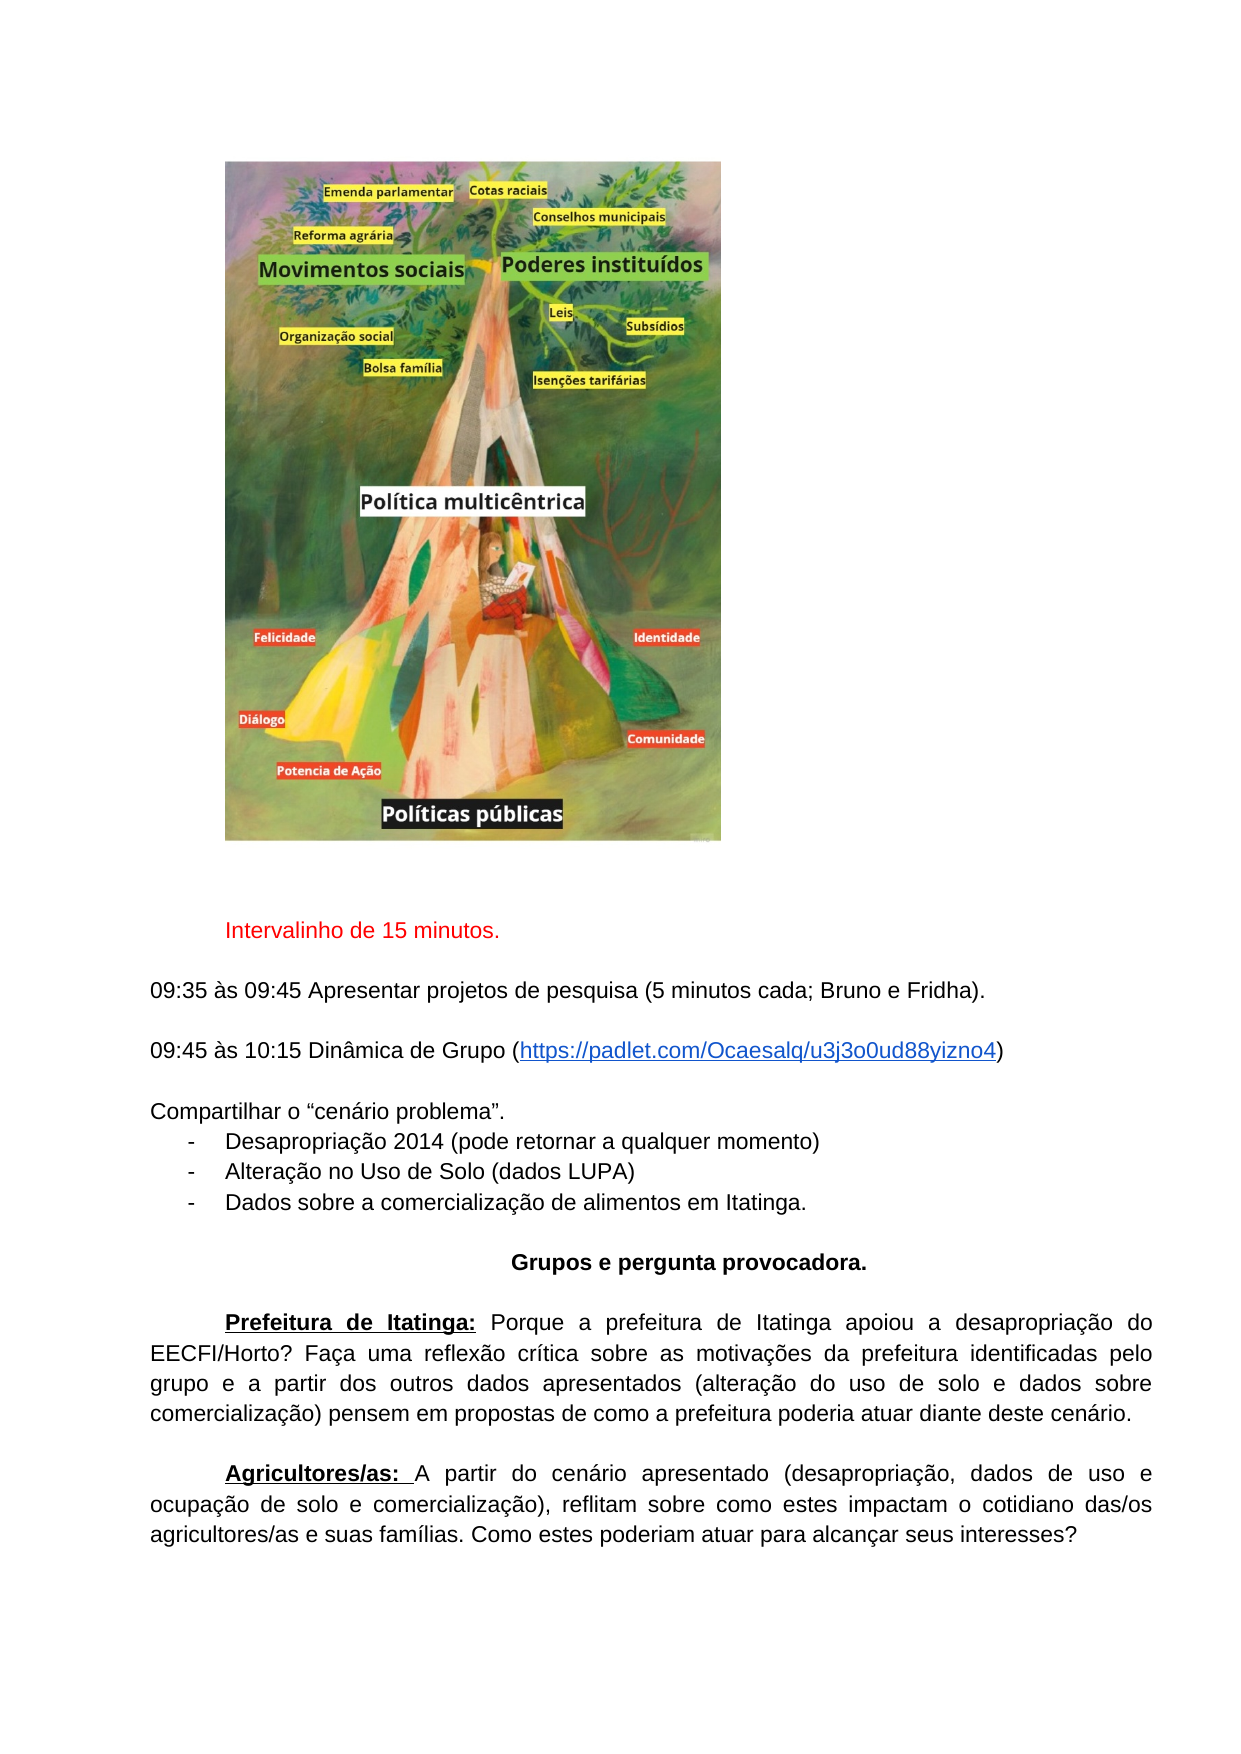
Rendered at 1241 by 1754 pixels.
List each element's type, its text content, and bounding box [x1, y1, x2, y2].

text Grupos e pergunta provocadora. [150, 1249, 1153, 1275]
text Compartilhar o “cenário problema”. [150, 1098, 1153, 1124]
text 09:35 às 09:45 Apresentar projetos de pesquisa (5 minutos cada; Bruno e Fridha). [150, 977, 1153, 1003]
list Desapropriação 2014 (pode retornar a qualquer momento) [187, 1128, 1153, 1154]
picture [225, 150, 721, 853]
list Alteração no Uso de Solo (dados LUPA) [187, 1158, 1153, 1184]
text Prefeitura de Itatinga: Porque a prefeitura de Itatinga apoiou a desapropriação do EECFI/Horto? Faça uma reflexão crítica sobre as motivações da prefeitura identificadas pelo grupo e a partir dos outros dados apresentados (alteração do uso de solo e dados sobre comercialização) pensem em propostas de como a prefeitura poderia atuar diante deste cenário. [150, 1309, 1153, 1426]
text 09:45 às 10:15 Dinâmica de Grupo (https://padlet.com/Ocaesalq/u3j3o0ud88yizno4) [150, 1037, 1153, 1064]
list Dados sobre a comercialização de alimentos em Itatinga. [187, 1188, 1153, 1215]
text Agricultores/as: A partir do cenário apresentado (desapropriação, dados de uso e ocupação de solo e comercialização), reflitam sobre como estes impactam o cotidiano das/os agricultores/as e suas famílias. Como estes poderiam atuar para alcançar seus interesses? [150, 1460, 1153, 1547]
text Intervalinho de 15 minutos. [225, 917, 1153, 943]
